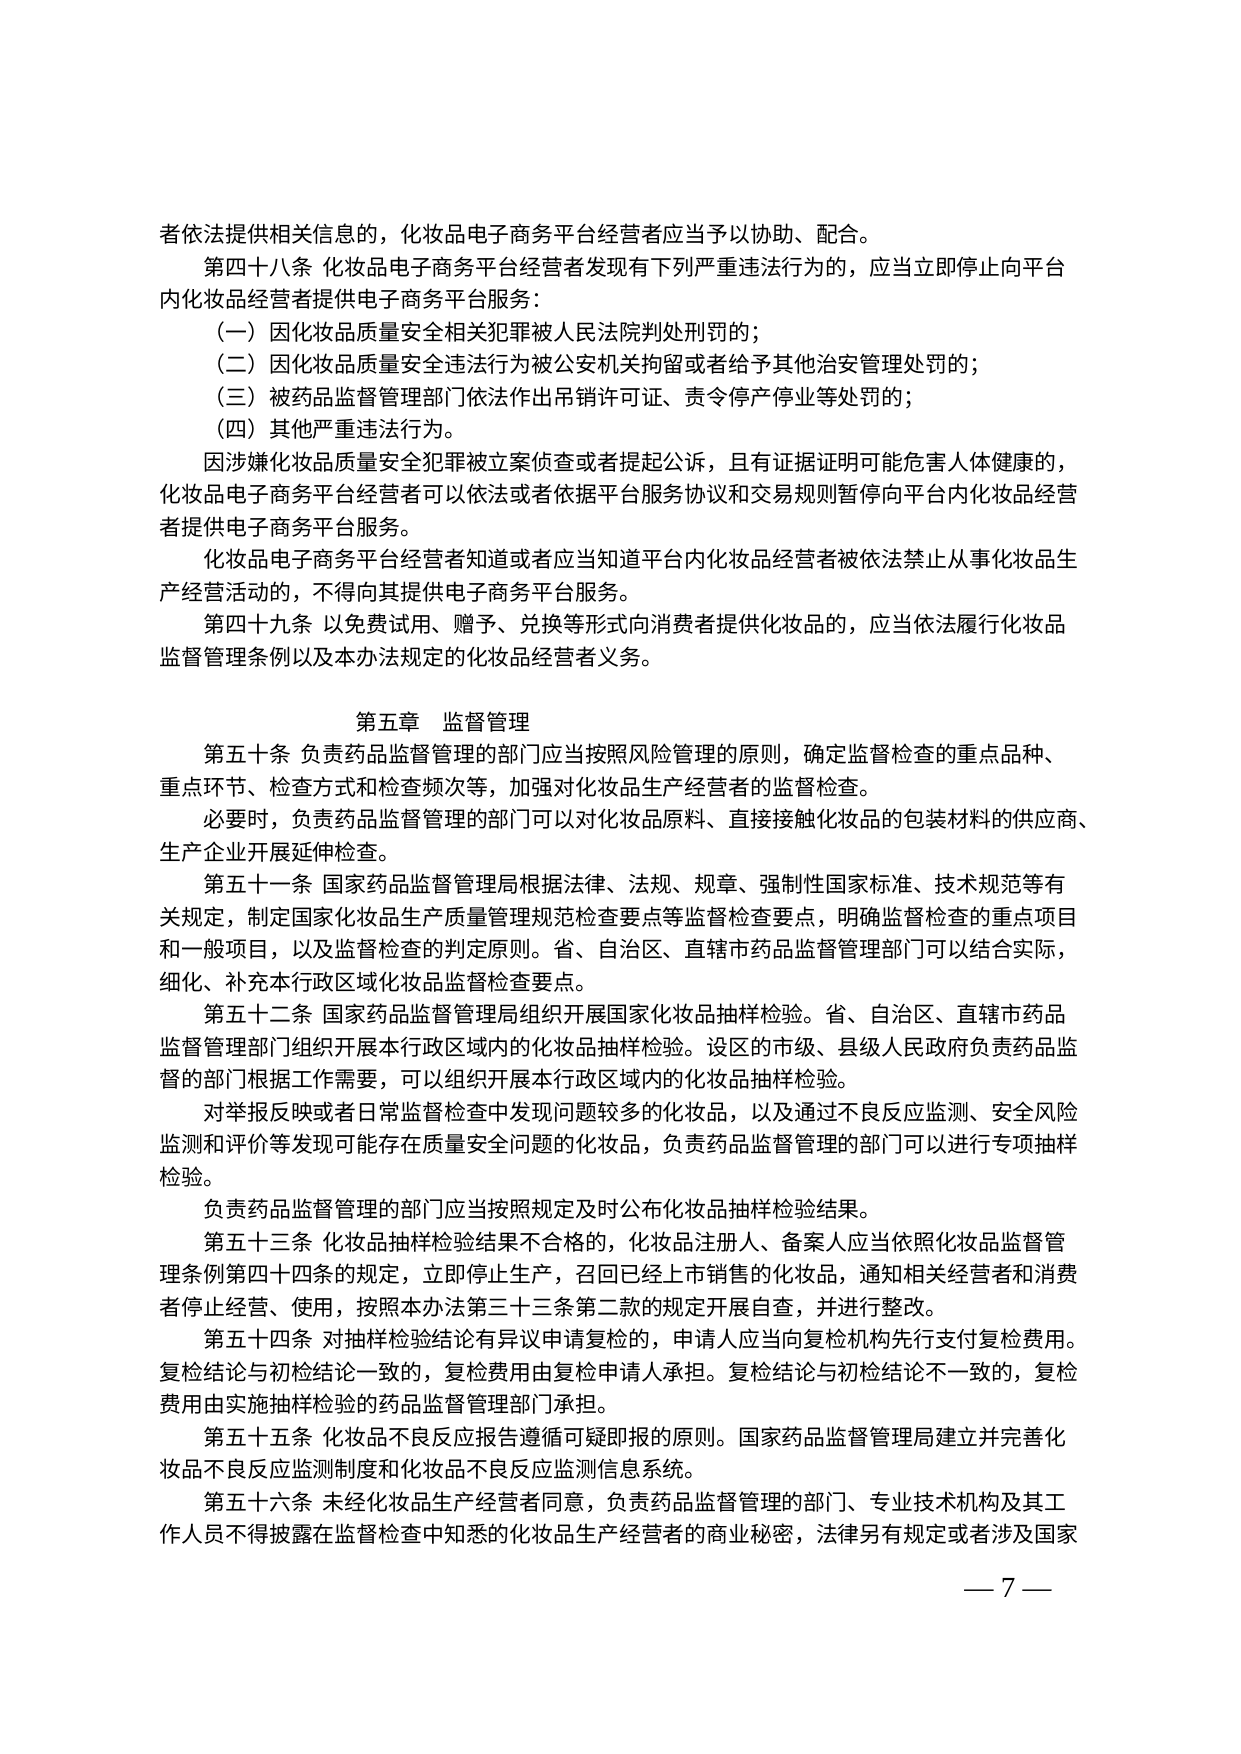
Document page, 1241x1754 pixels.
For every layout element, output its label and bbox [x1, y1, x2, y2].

text [159, 217, 1081, 1549]
